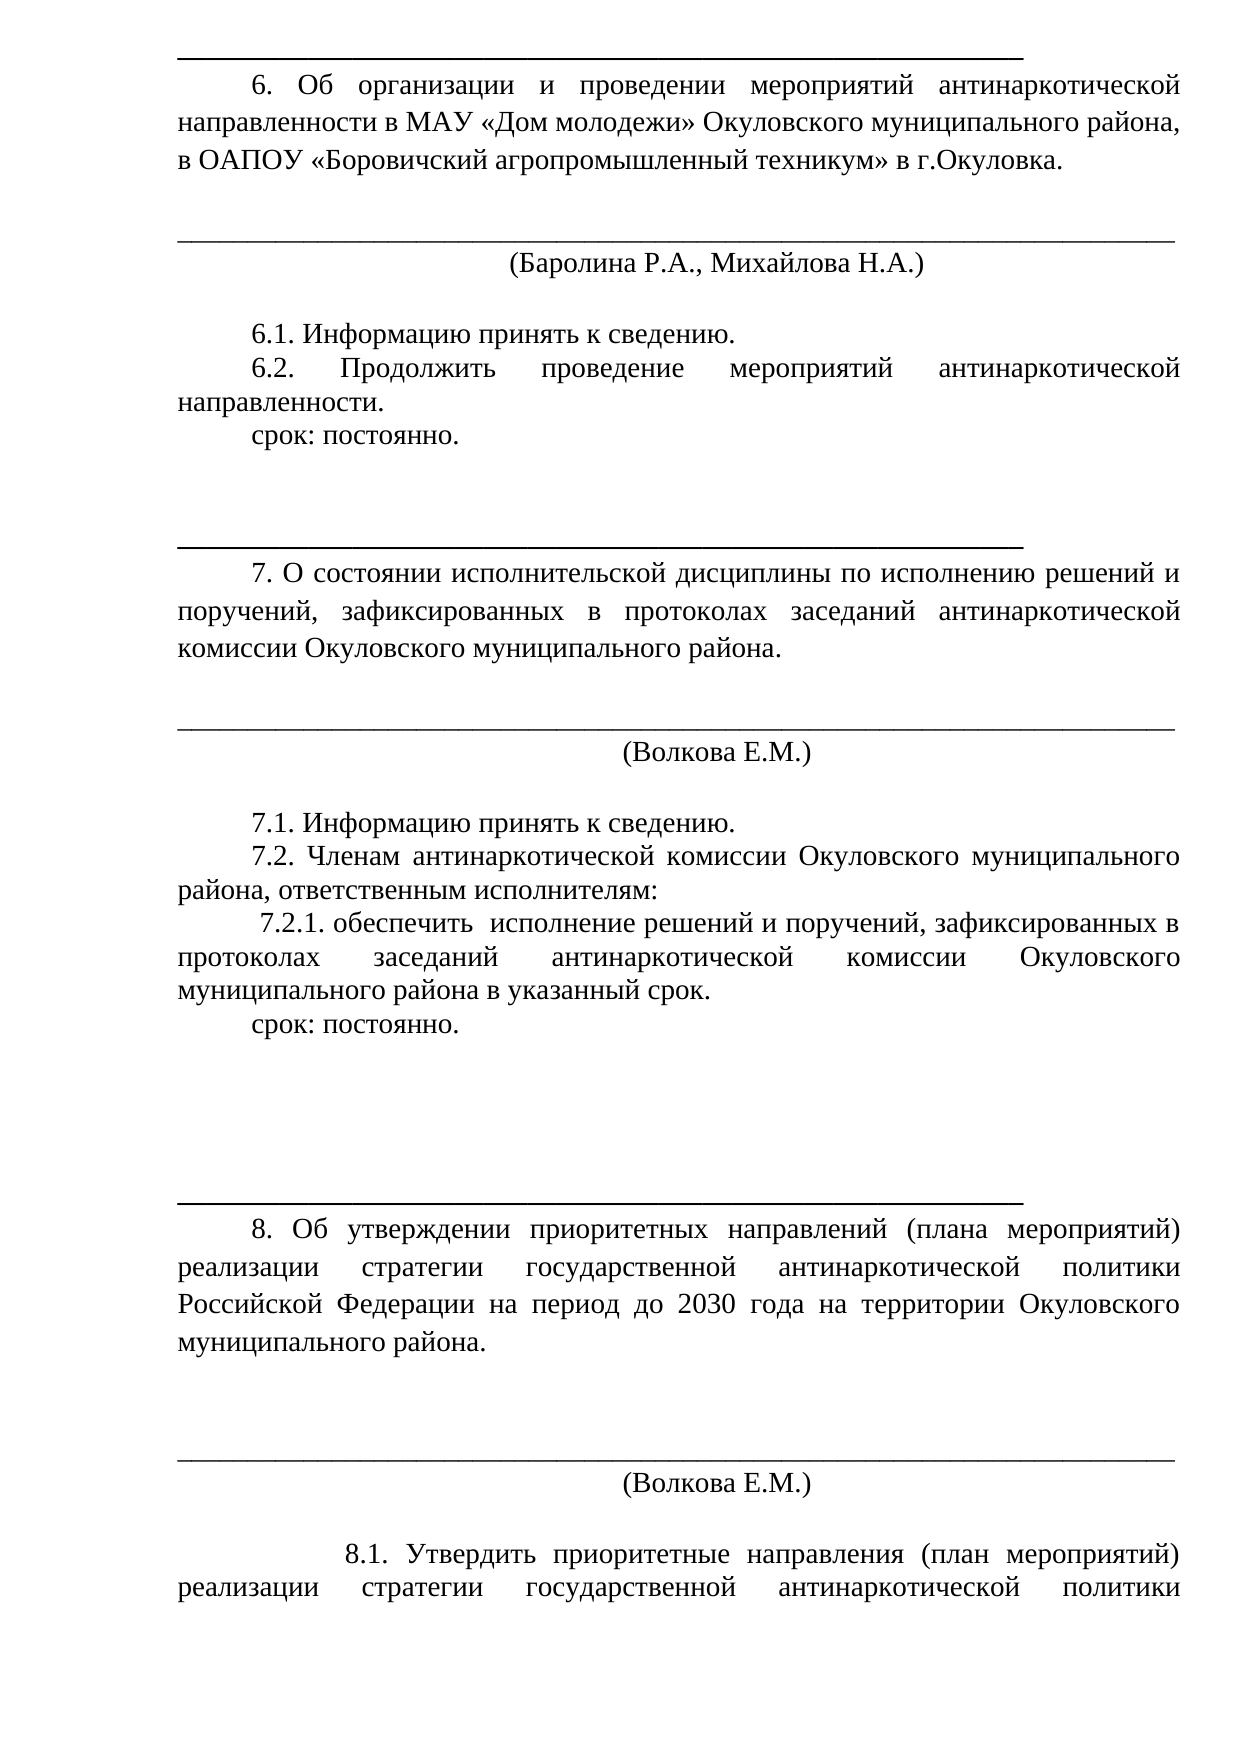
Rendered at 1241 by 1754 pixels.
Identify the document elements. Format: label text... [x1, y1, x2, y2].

text срок: постоянно. [177, 417, 1181, 451]
text 6. Об организации и проведении мероприятий антинаркотической направленности в МАУ «Дом молодежи» Окуловского муниципального района, в ОАПОУ «Боровичский агропромышленный техникум» в г.Окуловка. [177, 63, 1181, 176]
text 7. О состоянии исполнительской дисциплины по исполнению решений и поручений, зафиксированных в протоколах заседаний антинаркотической комиссии Окуловского муниципального района. [177, 551, 1181, 664]
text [177, 1536, 1181, 1603]
text _______________________________________________________________________ [177, 701, 1181, 734]
text 7.2.1. обеспечить исполнение решений и поручений, зафиксированных в протоколах заседаний антинаркотической комиссии Окуловского муниципального района в указанный срок. [177, 905, 1181, 1006]
text 7.2. Членам антинаркотической комиссии Окуловского муниципального района, ответственным исполнителям: [177, 838, 1181, 905]
text __________________________________________________________ [177, 518, 1181, 551]
text 6.1. Информацию принять к сведению. [177, 317, 1181, 350]
text 8. Об утверждении приоритетных направлений (плана мероприятий) реализации стратегии государственной антинаркотической политики Российской Федерации на период до 2030 года на территории Окуловского муниципального района. [177, 1207, 1181, 1357]
text _______________________________________________________________________ [177, 1432, 1181, 1465]
text (Волкова Е.М.) [252, 1465, 1181, 1498]
text (Баролина Р.А., Михайлова Н.А.) [252, 246, 1181, 279]
text 6.2. Продолжить проведение мероприятий антинаркотической направленности. [177, 350, 1181, 417]
text __________________________________________________________ [177, 29, 1181, 63]
text _______________________________________________________________________ [177, 213, 1181, 246]
text (Волкова Е.М.) [252, 734, 1181, 767]
text __________________________________________________________ [177, 1174, 1181, 1207]
text 7.1. Информацию принять к сведению. [177, 805, 1181, 838]
text срок: постоянно. [177, 1006, 1181, 1039]
